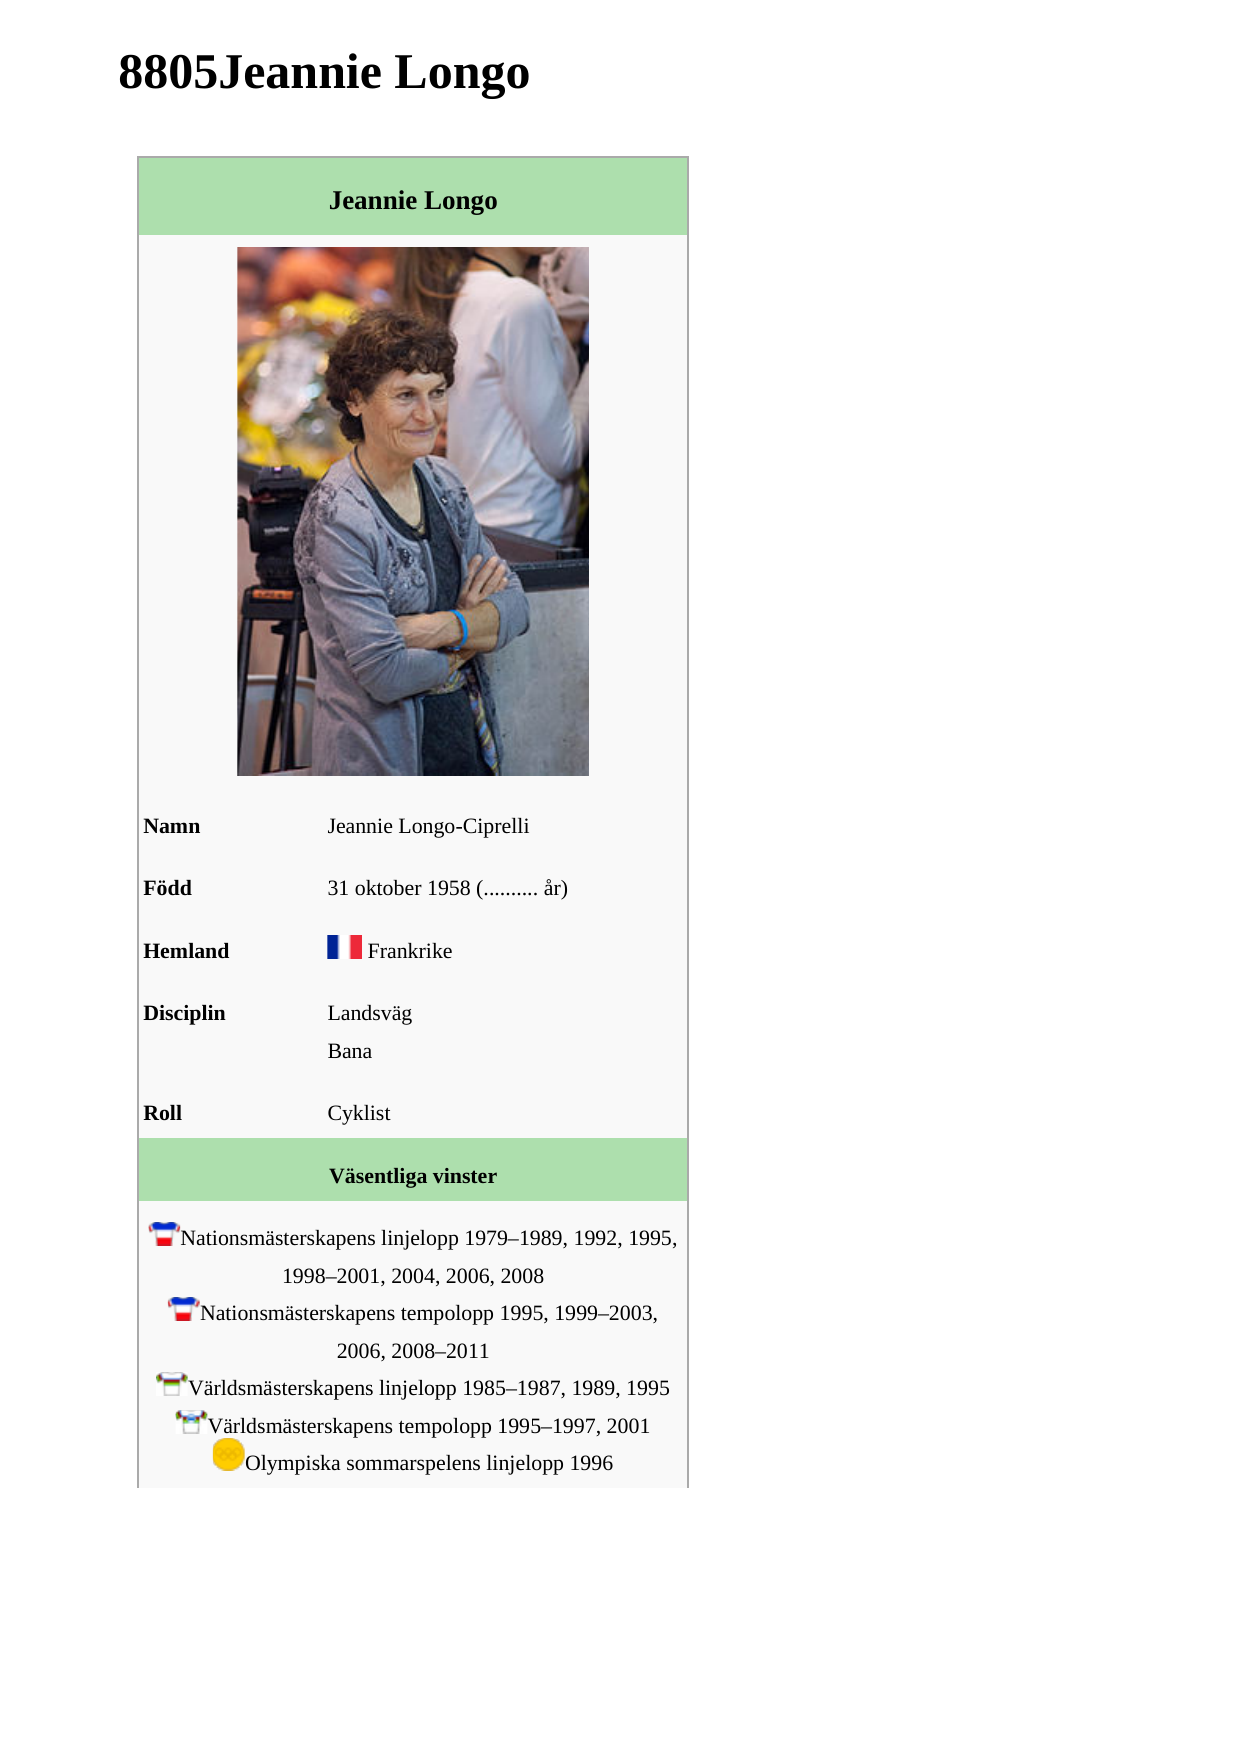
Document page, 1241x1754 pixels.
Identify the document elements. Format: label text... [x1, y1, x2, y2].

table_cell Jeannie Longo-Ciprelli [322, 788, 687, 851]
picture [156, 1372, 188, 1396]
table_cell Roll [139, 1076, 322, 1138]
table_cell Landsväg Bana [322, 976, 687, 1076]
table_cell Disciplin [139, 976, 322, 1076]
picture [237, 247, 589, 776]
text 8805Jeannie Longo [118, 41, 1199, 99]
table_cell Nationsmästerskapens linjelopp 1979–1989, 1992, 1995, 1998–2001, 2004, 2006, 2008 Nationsmästerskapens tempolopp 1995, 1999–2003, 2006, 2008–2011 Världsmästerskapens linjelopp 1985–1987, 1989, 1995 Världsmästerskapens tempolopp 1995–1997, 2001 Olympiska sommarspelens linjelopp 1996 [139, 1201, 687, 1488]
table_cell Frankrike [322, 913, 687, 976]
picture [212, 1438, 245, 1471]
picture [148, 1222, 181, 1246]
table_cell 31 oktober 1958 (.......... år) [322, 851, 687, 913]
table_header Jeannie Longo [139, 158, 687, 235]
table_cell [139, 235, 687, 788]
picture [167, 1297, 200, 1321]
picture [327, 935, 362, 959]
table_cell Namn [139, 788, 322, 851]
table_cell Väsentliga vinster [139, 1138, 687, 1201]
picture [175, 1410, 208, 1434]
table_cell Född [139, 851, 322, 913]
table_cell Cyklist [322, 1076, 687, 1138]
table_cell Hemland [139, 913, 322, 976]
